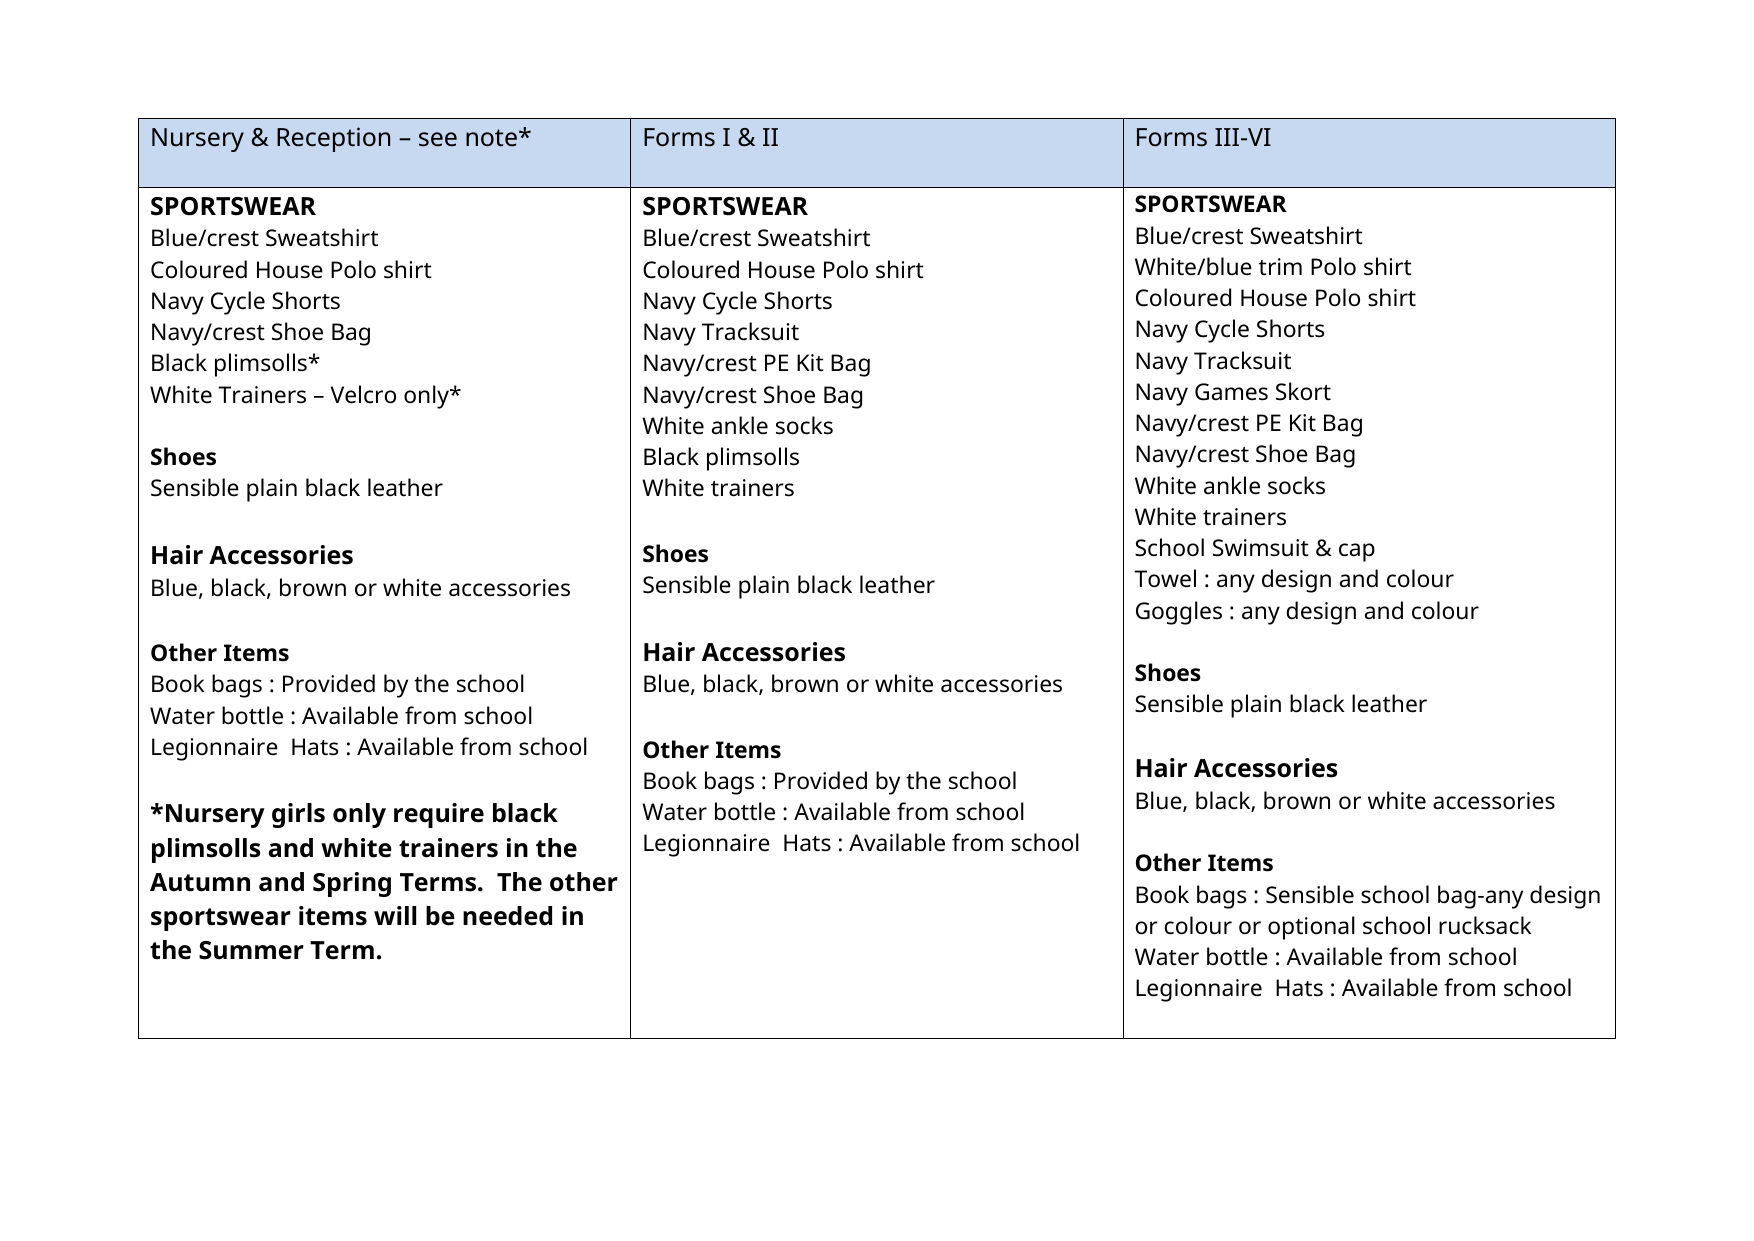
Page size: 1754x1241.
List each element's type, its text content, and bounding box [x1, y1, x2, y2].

table_cell SPORTSWEAR Blue/crest Sweatshirt Coloured House Polo shirt Navy Cycle Shorts Navy/crest Shoe Bag Black plimsolls* White Trainers – Velcro only* Shoes Sensible plain black leather Hair Accessories Blue, black, brown or white accessories Other Items Book bags : Provided by the school Water bottle : Available from school Legionnaire Hats : Available from school *Nursery girls only require black plimsolls and white trainers in the Autumn and Spring Terms. The other sportswear items will be needed in the Summer Term. [139, 188, 630, 1038]
table_header Forms III-VI [1124, 119, 1615, 187]
table_cell SPORTSWEAR Blue/crest Sweatshirt White/blue trim Polo shirt Coloured House Polo shirt Navy Cycle Shorts Navy Tracksuit Navy Games Skort Navy/crest PE Kit Bag Navy/crest Shoe Bag White ankle socks White trainers School Swimsuit & cap Towel : any design and colour Goggles : any design and colour Shoes Sensible plain black leather Hair Accessories Blue, black, brown or white accessories Other Items Book bags : Sensible school bag-any design or colour or optional school rucksack Water bottle : Available from school Legionnaire Hats : Available from school [1124, 188, 1615, 1038]
table_header Nursery & Reception – see note* [139, 119, 630, 187]
table_cell SPORTSWEAR Blue/crest Sweatshirt Coloured House Polo shirt Navy Cycle Shorts Navy Tracksuit Navy/crest PE Kit Bag Navy/crest Shoe Bag White ankle socks Black plimsolls White trainers Shoes Sensible plain black leather Hair Accessories Blue, black, brown or white accessories Other Items Book bags : Provided by the school Water bottle : Available from school Legionnaire Hats : Available from school [631, 188, 1123, 1038]
table_header Forms I & II [631, 119, 1123, 187]
